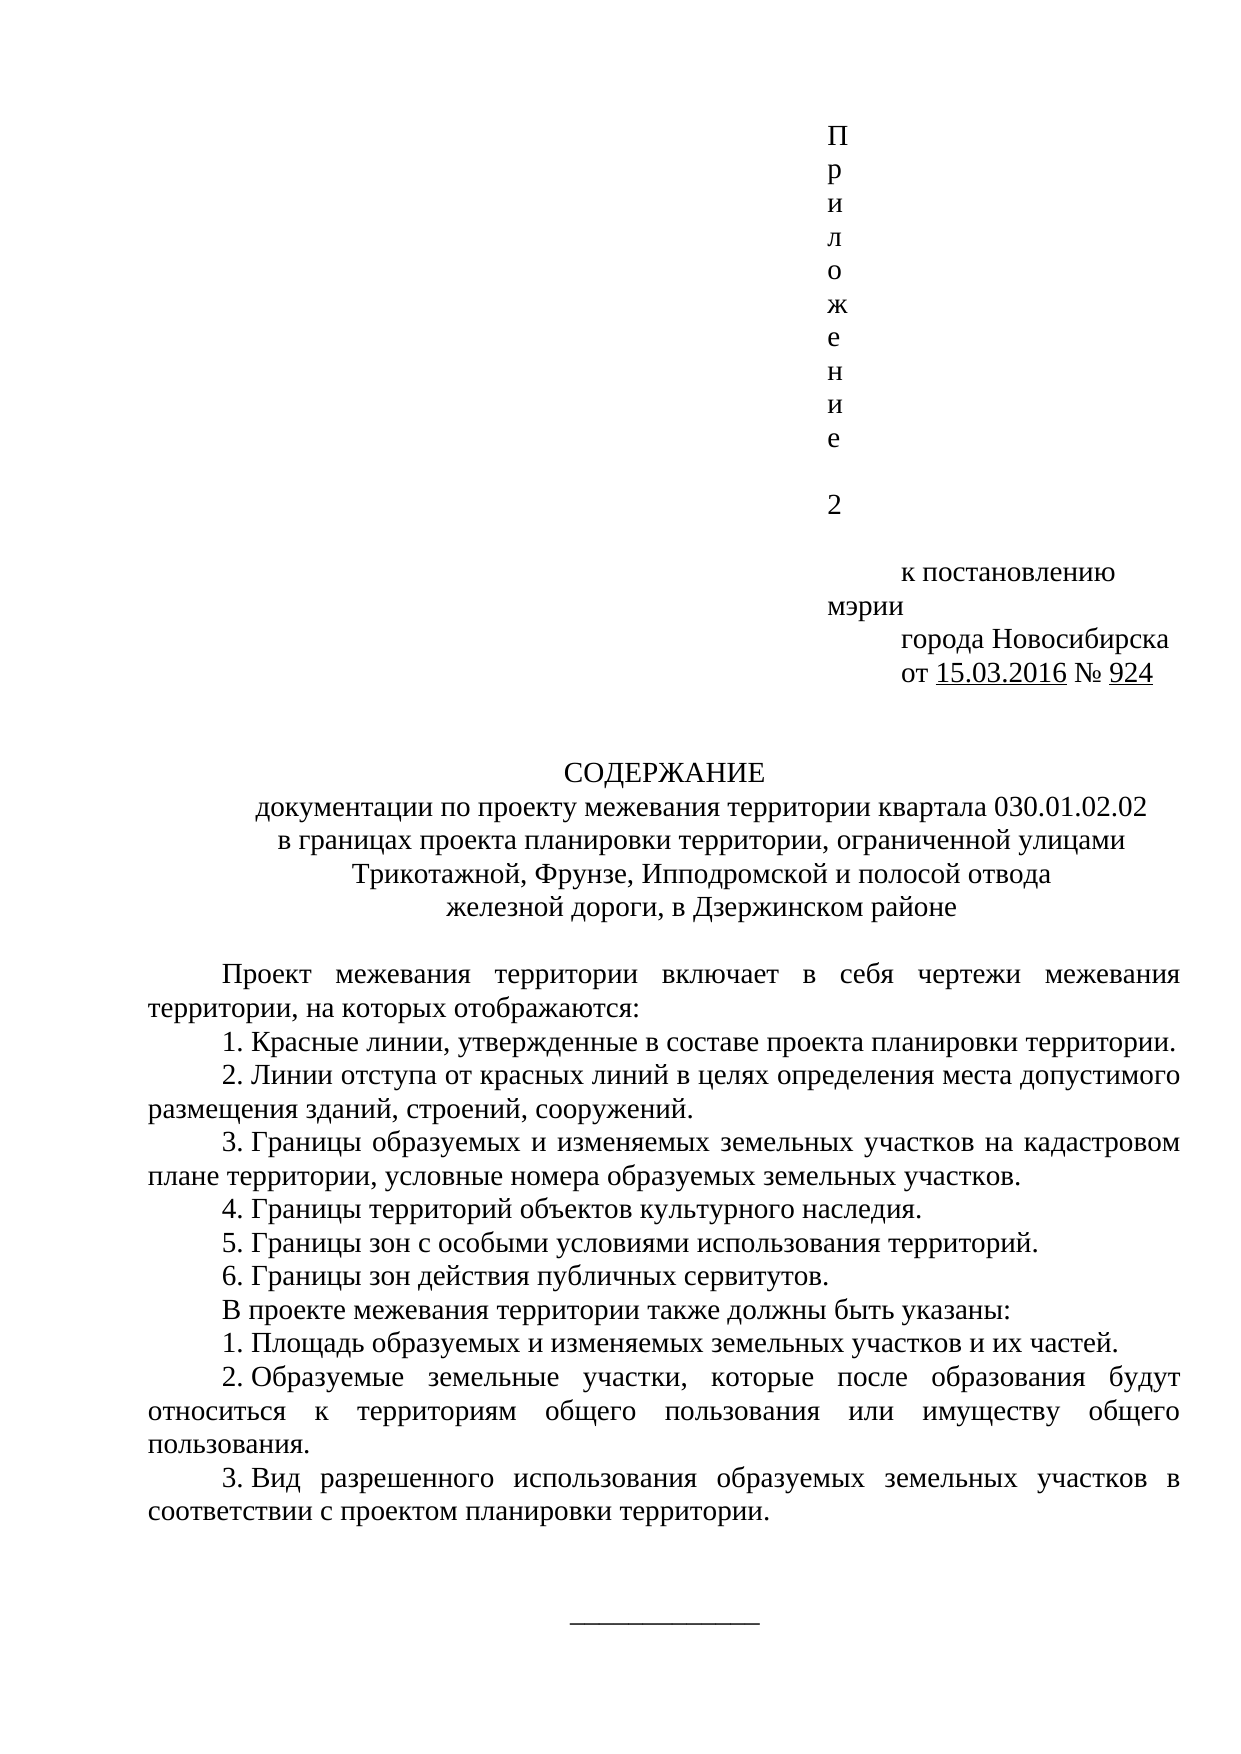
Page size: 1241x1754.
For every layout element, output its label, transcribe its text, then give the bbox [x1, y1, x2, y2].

text 1. Красные линии, утвержденные в составе проекта планировки территории. [148, 1024, 1181, 1057]
text документации по проекту межевания территории квартала 030.01.02.02 [177, 789, 1152, 822]
text _____________ [148, 1594, 1181, 1627]
text в границах проекта планировки территории, ограниченной улицами [177, 822, 1152, 856]
text 2. Образуемые земельные участки, которые после образования будут относиться к территориям общего пользования или имуществу общего пользования. [148, 1359, 1181, 1460]
text 6. Границы зон действия публичных сервитутов. [148, 1258, 1181, 1292]
text 1. Площадь образуемых и изменяемых земельных участков и их частей. [148, 1326, 1181, 1359]
text СОДЕРЖАНИЕ [148, 755, 1181, 789]
text к постановлению мэрии [827, 554, 1181, 621]
text города Новосибирска [827, 621, 1181, 655]
text Проект межевания территории включает в себя чертежи межевания территории, на которых отображаются: [148, 957, 1181, 1024]
text 3. Границы образуемых и изменяемых земельных участков на кадастровом плане территории, условные номера образуемых земельных участков. [148, 1124, 1181, 1191]
text Трикотажной, Фрунзе, Ипподромской и полосой отвода [177, 856, 1152, 889]
text 5. Границы зон с особыми условиями использования территорий. [148, 1225, 1181, 1258]
text В проекте межевания территории также должны быть указаны: [148, 1292, 1181, 1326]
text 3. Вид разрешенного использования образуемых земельных участков в соответствии с проектом планировки территории. [148, 1460, 1181, 1527]
text от 15.03.2016 № 924 [827, 655, 1181, 688]
text 4. Границы территорий объектов культурного наследия. [148, 1191, 1181, 1225]
text железной дороги, в Дзержинском районе [177, 889, 1152, 923]
text 2. Линии отступа от красных линий в целях определения места допустимого размещения зданий, строений, сооружений. [148, 1057, 1181, 1124]
